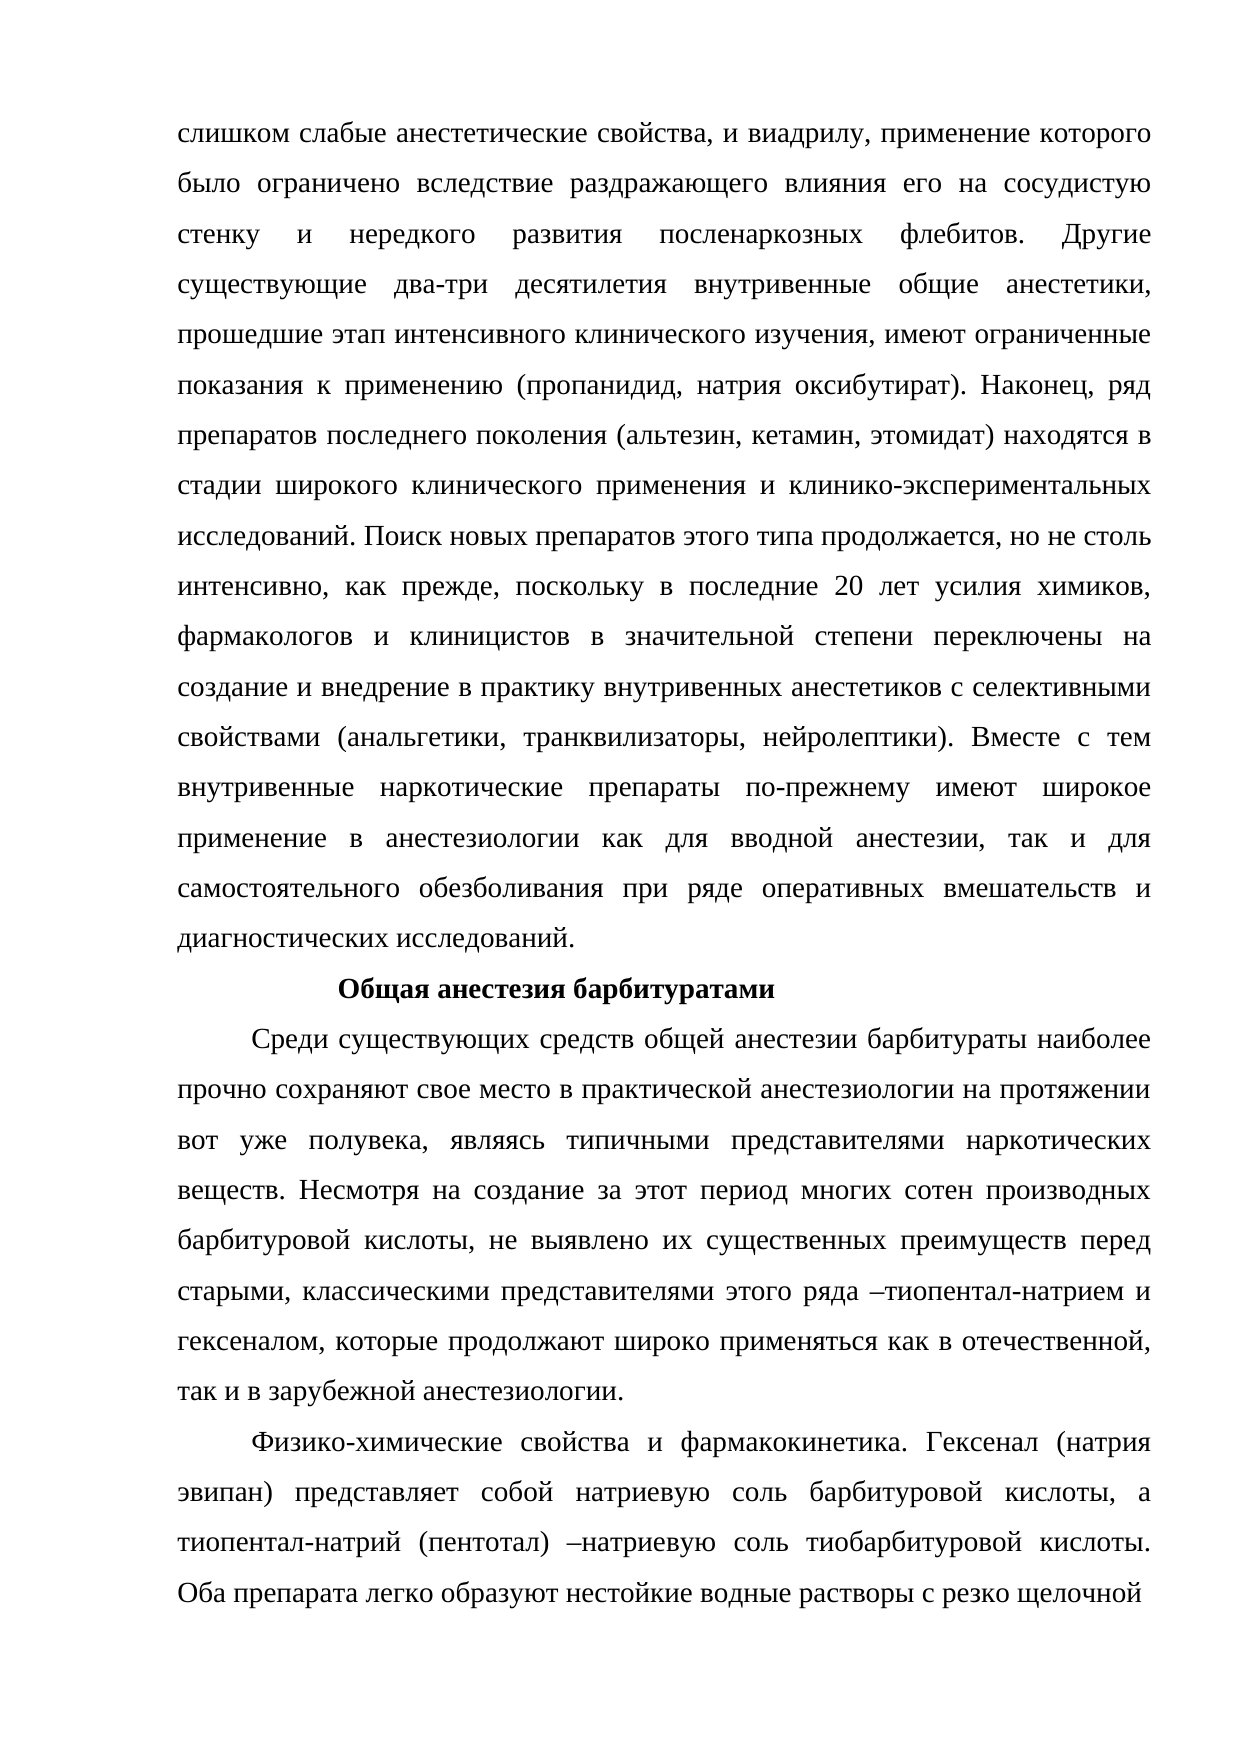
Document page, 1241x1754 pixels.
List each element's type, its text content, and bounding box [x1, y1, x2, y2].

text Физико-химические свойства и фармакокинетика. Гексенал (натрия эвипан) представляет собой натриевую соль барбитуровой кислоты, а тиопентал-натрий (пентотал) –натриевую соль тиобарбитуровой кислоты. Оба препарата легко образуют нестойкие водные растворы с резко щелочной [177, 1424, 1152, 1608]
subtitle Общая анестезия барбитуратами [251, 972, 1163, 1005]
text Среди существующих средств общей анестезии барбитураты наиболее прочно сохраняют свое место в практической анестезиологии на протяжении вот уже полувека, являясь типичными представителями наркотических веществ. Несмотря на создание за этот период многих сотен производных барбитуровой кислоты, не выявлено их существенных преимуществ перед старыми, классическими представителями этого ряда –тиопентал-натрием и гексеналом, которые продолжают широко применяться как в отечественной, так и в зарубежной анестезиологии. [177, 1021, 1152, 1407]
text слишком слабые анестетические свойства, и виадрилу, применение которого было ограничено вследствие раздражающего влияния его на сосудистую стенку и нередкого развития посленаркозных флебитов. Другие существующие два-три десятилетия внутривенные общие анестетики, прошедшие этап интенсивного клинического изучения, имеют ограниченные показания к применению (пропанидид, натрия оксибутират). Наконец, ряд препаратов последнего поколения (альтезин, кетамин, этомидат) находятся в стадии широкого клинического применения и клинико-экспериментальных исследований. Поиск новых препаратов этого типа продолжается, но не столь интенсивно, как прежде, поскольку в последние 20 лет усилия химиков, фармакологов и клиницистов в значительной степени переключены на создание и внедрение в практику внутривенных анестетиков с селективными свойствами (анальгетики, транквилизаторы, нейролептики). Вместе с тем внутривенные наркотические препараты по-прежнему имеют широкое применение в анестезиологии как для вводной анестезии, так и для самостоятельного обезболивания при ряде оперативных вмешательств и диагностических исследований. [177, 115, 1152, 954]
